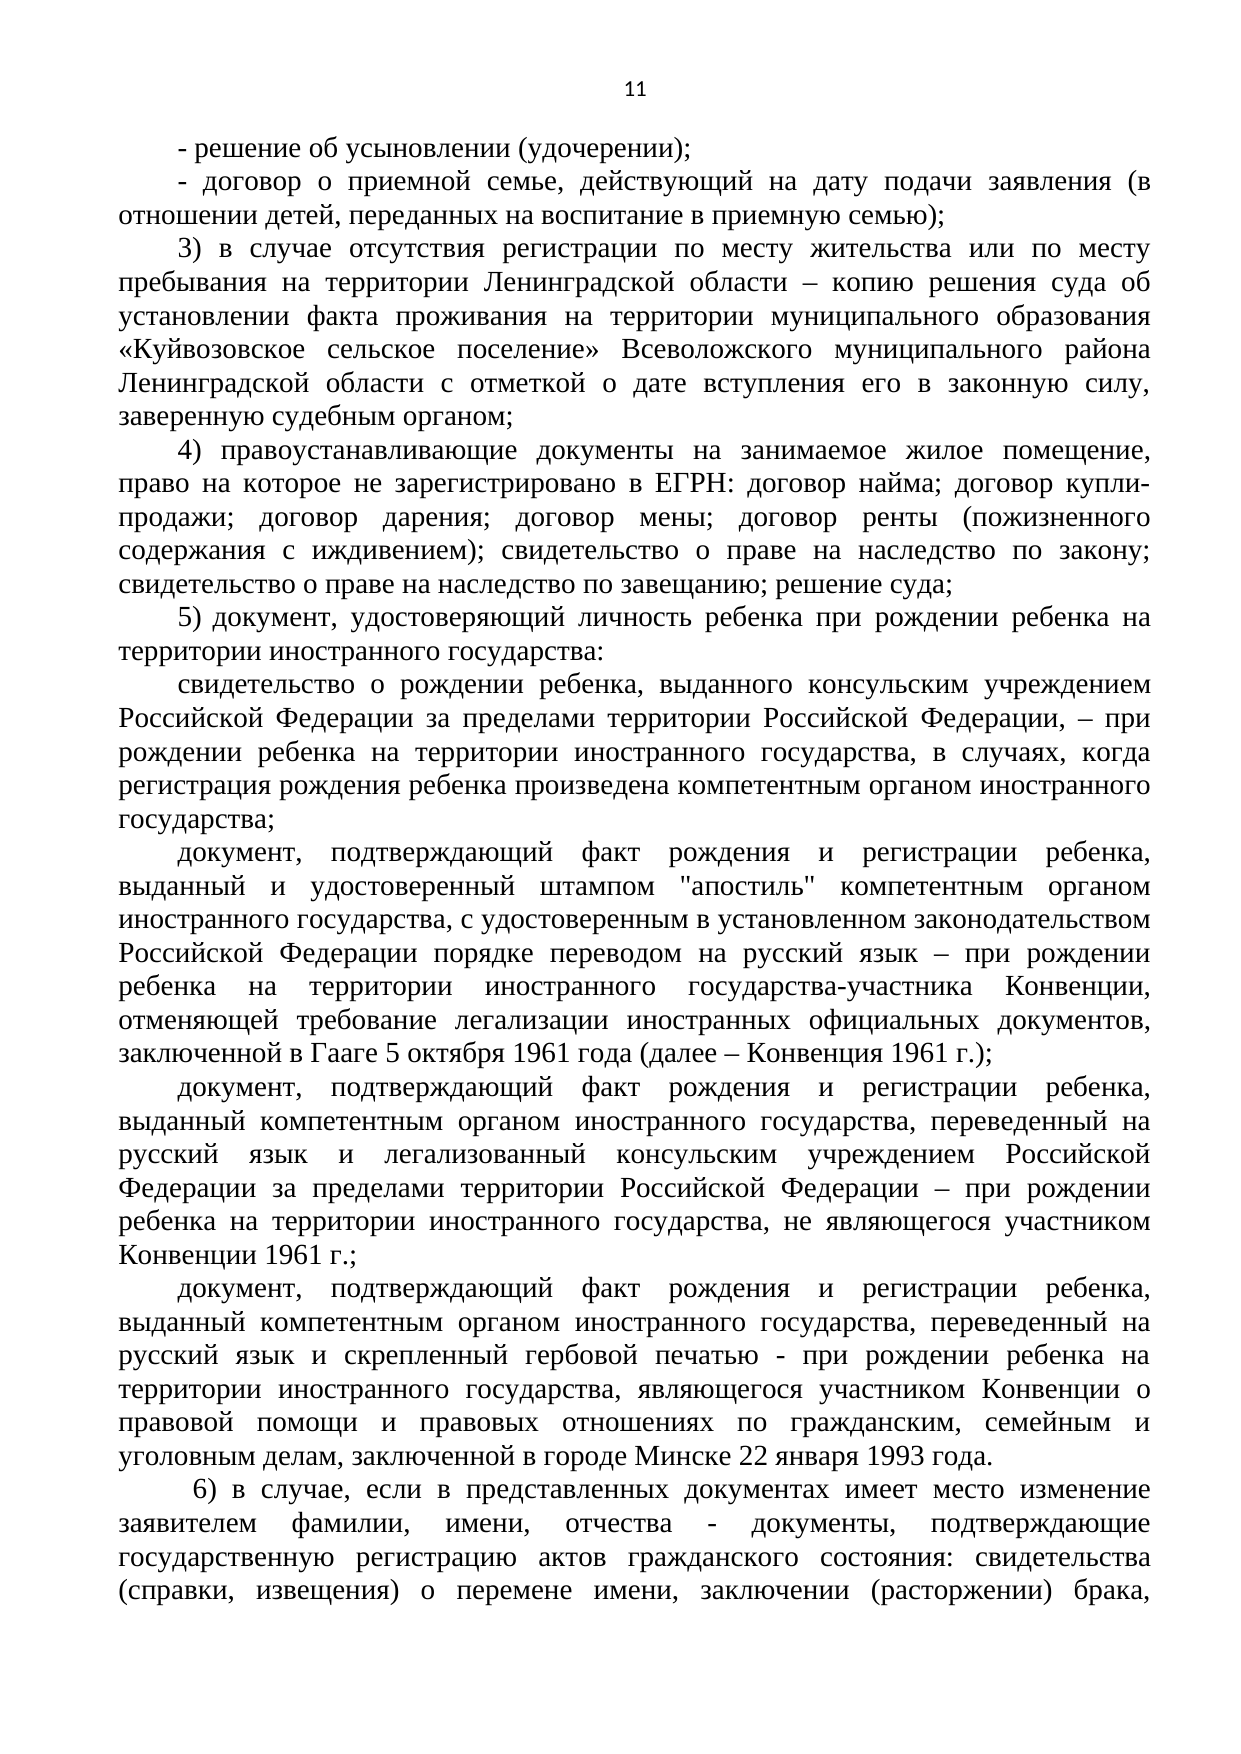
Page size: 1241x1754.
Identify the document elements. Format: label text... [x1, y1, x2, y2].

text 4) правоустанавливающие документы на занимаемое жилое помещение, право на которое не зарегистрировано в ЕГРН: договор найма; договор купли-продажи; договор дарения; договор мены; договор ренты (пожизненного содержания с иждивением); свидетельство о праве на наследство по закону; свидетельство о праве на наследство по завещанию; решение суда; [118, 432, 1152, 599]
text документ, подтверждающий факт рождения и регистрации ребенка, выданный компетентным органом иностранного государства, переведенный на русский язык и скрепленный гербовой печатью - при рождении ребенка на территории иностранного государства, являющегося участником Конвенции о правовой помощи и правовых отношениях по гражданским, семейным и уголовным делам, заключенной в городе Минске 22 января 1993 года. [118, 1270, 1152, 1472]
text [118, 1472, 1152, 1606]
text - решение об усыновлении (удочерении); [118, 130, 1152, 163]
text документ, подтверждающий факт рождения и регистрации ребенка, выданный компетентным органом иностранного государства, переведенный на русский язык и легализованный консульским учреждением Российской Федерации за пределами территории Российской Федерации – при рождении ребенка на территории иностранного государства, не являющегося участником Конвенции 1961 г.; [118, 1069, 1152, 1270]
text - договор о приемной семье, действующий на дату подачи заявления (в отношении детей, переданных на воспитание в приемную семью); [118, 163, 1152, 231]
text 5) документ, удостоверяющий личность ребенка при рождении ребенка на территории иностранного государства: [118, 599, 1152, 667]
text 3) в случае отсутствия регистрации по месту жительства или по месту пребывания на территории Ленинградской области – копию решения суда об установлении факта проживания на территории муниципального образования «Куйвозовское сельское поселение» Всеволожского муниципального района Ленинградской области с отметкой о дате вступления его в законную силу, заверенную судебным органом; [118, 231, 1152, 432]
text документ, подтверждающий факт рождения и регистрации ребенка, выданный и удостоверенный штампом "апостиль" компетентным органом иностранного государства, с удостоверенным в установленном законодательством Российской Федерации порядке переводом на русский язык – при рождении ребенка на территории иностранного государства-участника Конвенции, отменяющей требование легализации иностранных официальных документов, заключенной в Гааге 5 октября 1961 года (далее – Конвенция 1961 г.); [118, 834, 1152, 1069]
text свидетельство о рождении ребенка, выданного консульским учреждением Российской Федерации за пределами территории Российской Федерации, – при рождении ребенка на территории иностранного государства, в случаях, когда регистрация рождения ребенка произведена компетентным органом иностранного государства; [118, 667, 1152, 834]
